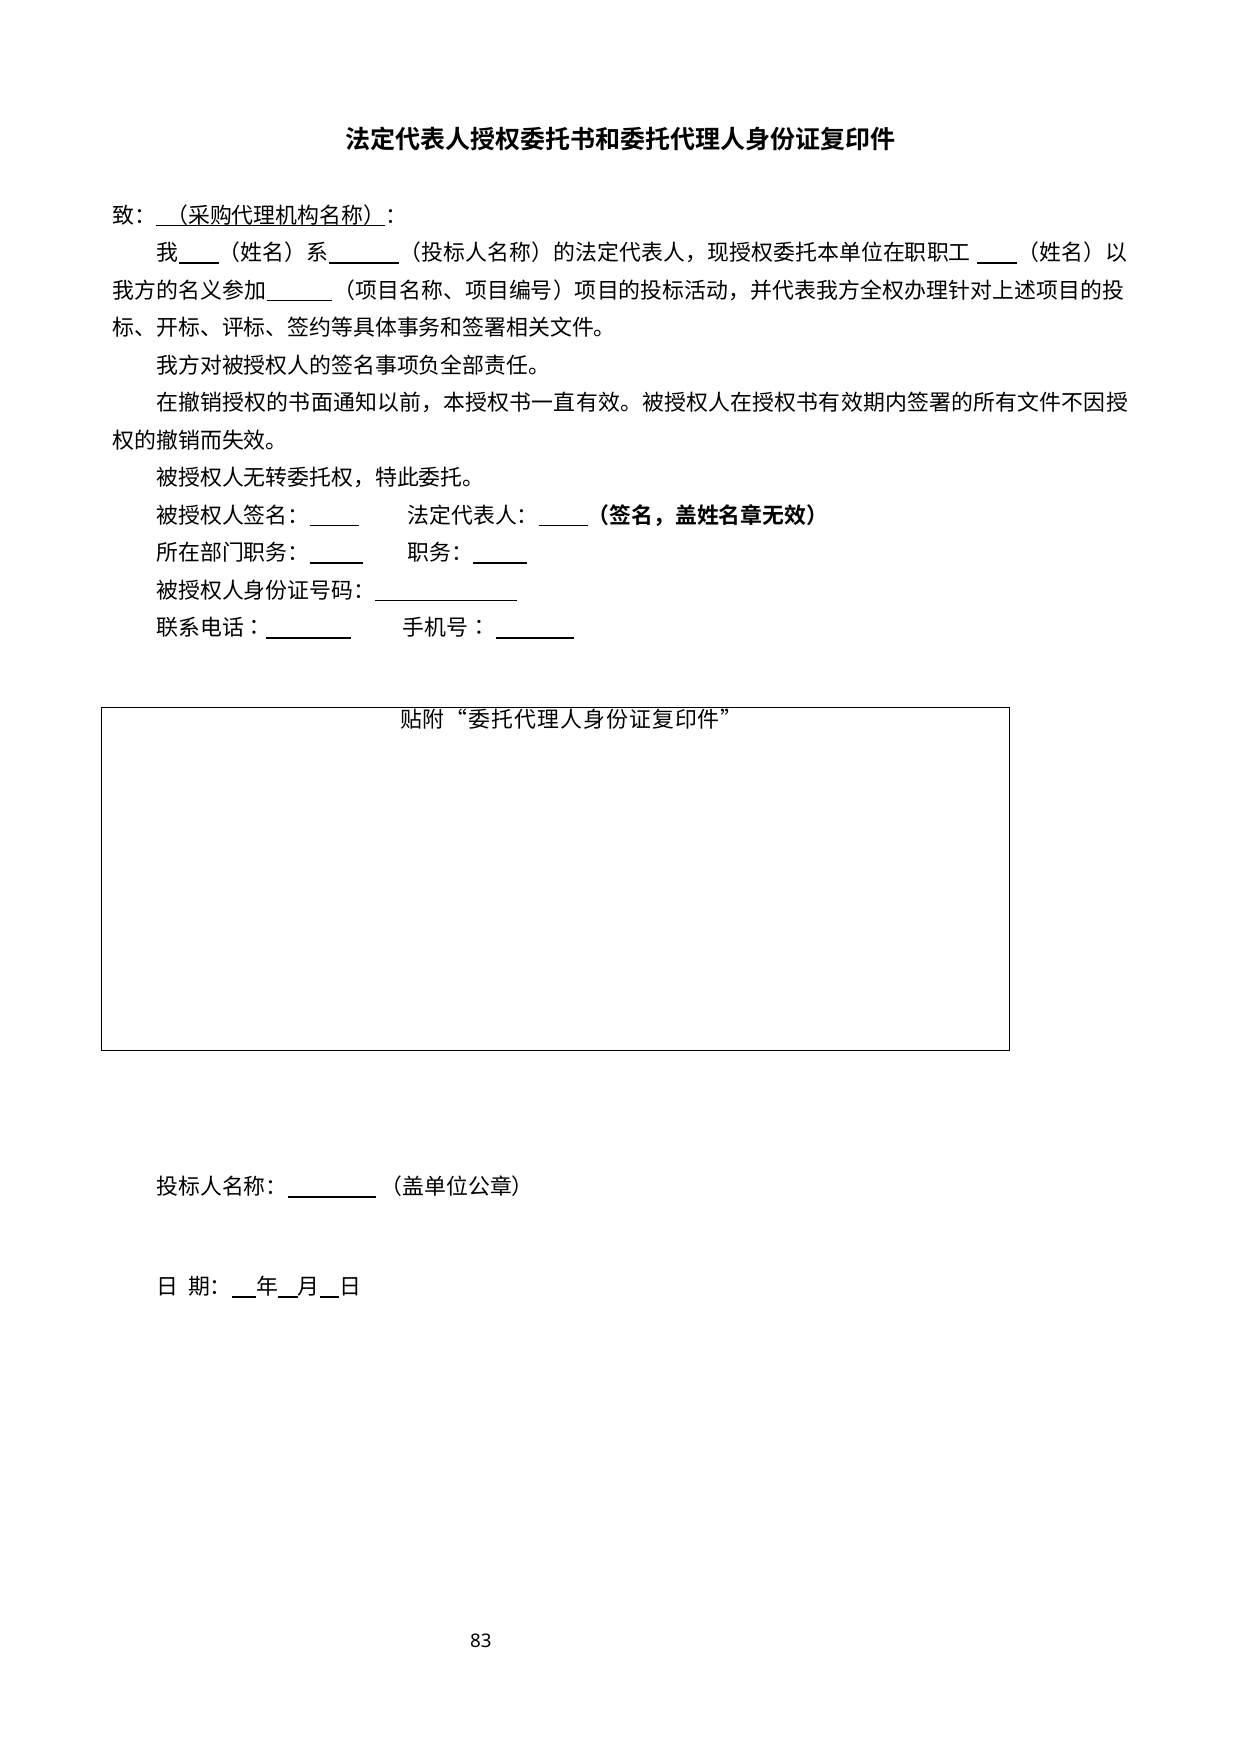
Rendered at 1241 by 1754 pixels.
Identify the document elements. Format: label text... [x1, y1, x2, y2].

text 日 期： 年 月 日 [112, 1264, 1128, 1302]
text 法定代表人授权委托书和委托代理人身份证复印件 [112, 118, 1128, 156]
text 被授权人身份证号码： [112, 568, 1128, 606]
text 投标人名称： （盖单位公章） [112, 1164, 1128, 1202]
table_header 贴附“委托代理人身份证复印件” [102, 708, 1009, 1049]
text 我方对被授权人的签名事项负全部责任。 [112, 343, 1128, 381]
text 联系电话： 手机号： [112, 606, 1128, 643]
text 被授权人无转委托权，特此委托。 [112, 456, 1128, 493]
text 所在部门职务： 职务： [112, 531, 1128, 568]
text 致： （采购代理机构名称）： [112, 193, 1128, 231]
text 被授权人签名： 法定代表人： （签名，盖姓名章无效） [112, 493, 1128, 531]
text 我 （姓名）系 （投标人名称）的法定代表人，现授权委托本单位在职职工 （姓名）以我方的名义参加 （项目名称、项目编号）项目的投标活动，并代表我方全权办理针对上述项目的投标、开标、评标、签约等具体事务和签署相关文件。 [112, 231, 1128, 343]
text 在撤销授权的书面通知以前，本授权书一直有效。被授权人在授权书有效期内签署的所有文件不因授权的撤销而失效。 [112, 381, 1128, 456]
